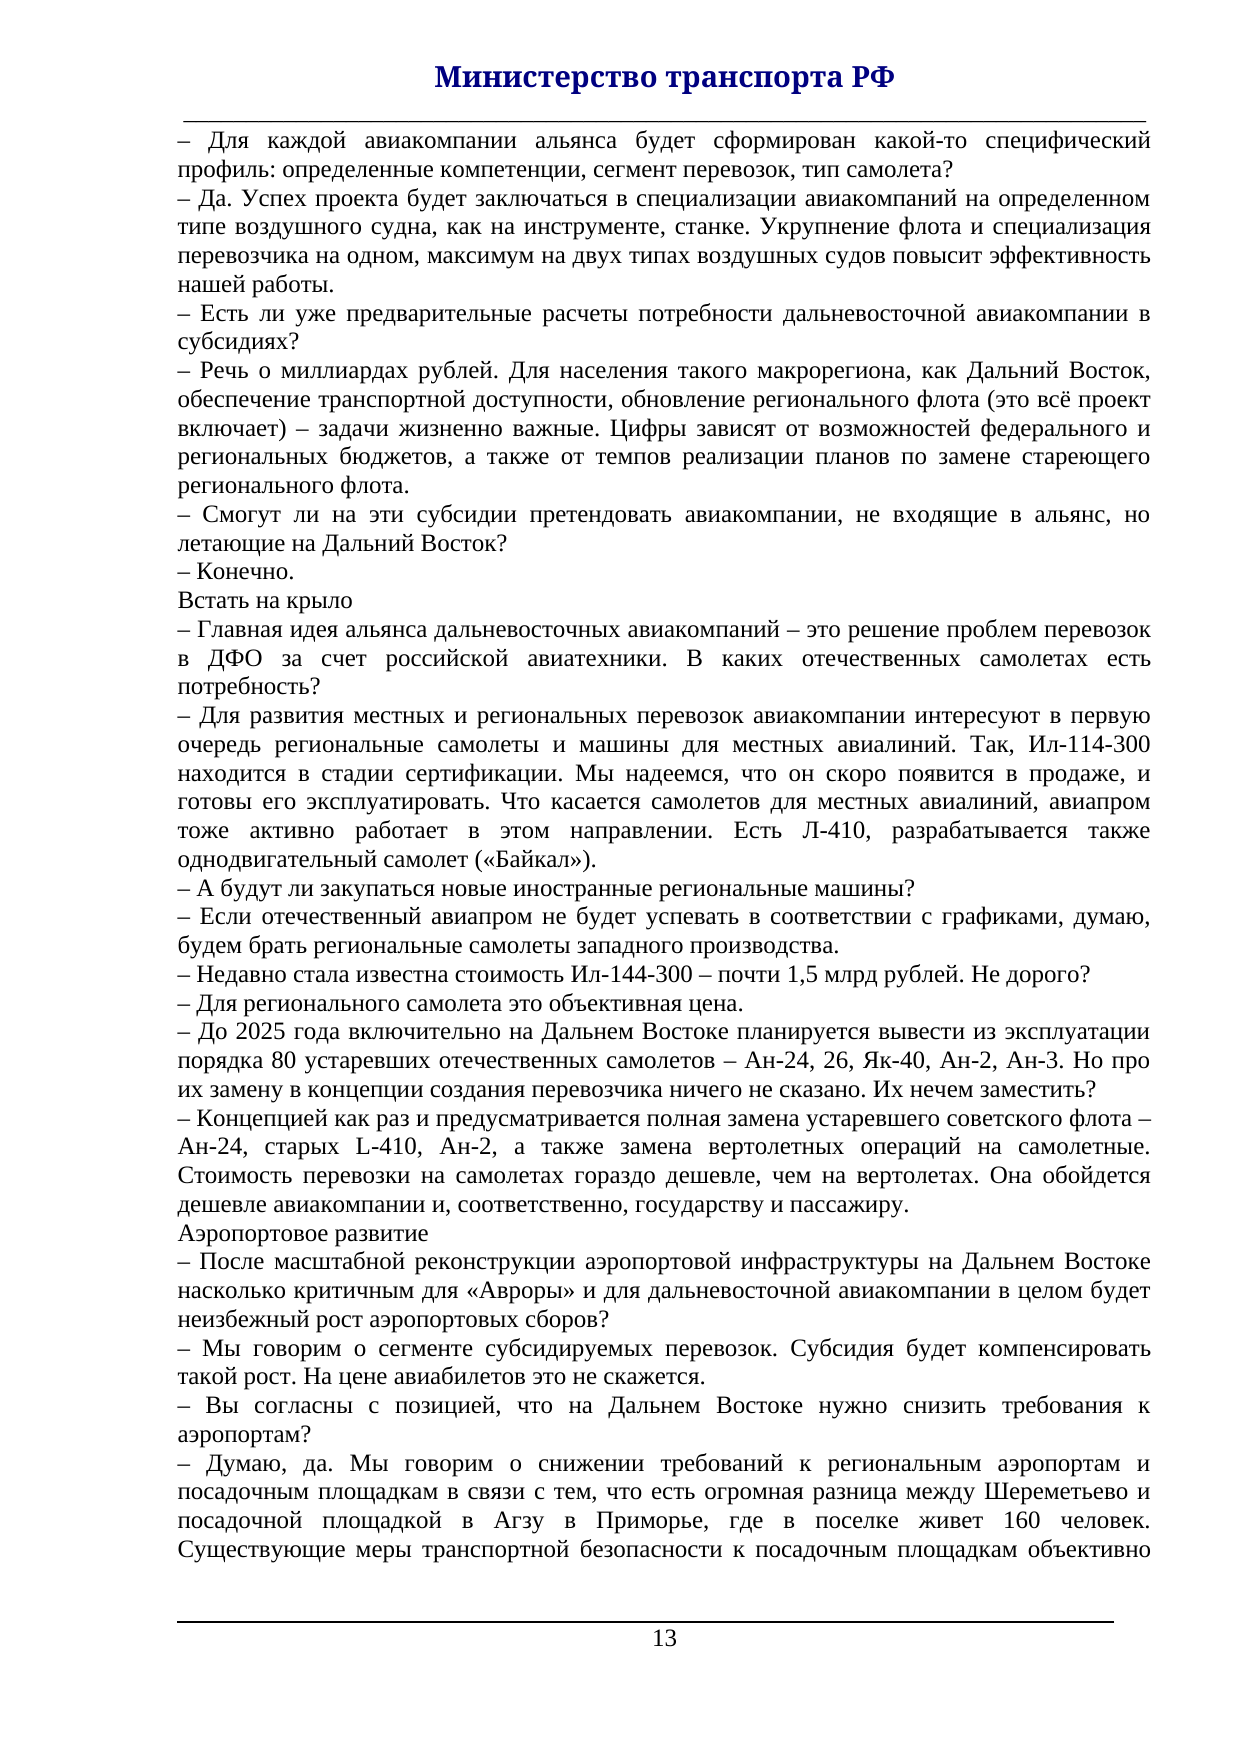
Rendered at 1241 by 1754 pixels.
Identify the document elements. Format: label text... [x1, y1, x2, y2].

text Аэропортовое развитие [177, 1218, 1152, 1246]
text – Конечно. [177, 556, 1152, 585]
text – До 2025 года включительно на Дальнем Востоке планируется вывести из эксплуатации порядка 80 устаревших отечественных самолетов – Ан-24, 26, Як-40, Ан-2, Ан-3. Но про их замену в концепции создания перевозчика ничего не сказано. Их нечем заместить? [177, 1016, 1152, 1103]
text – Недавно стала известна стоимость Ил-144-300 – почти 1,5 млрд рублей. Не дорого? [177, 959, 1152, 988]
text – Речь о миллиардах рублей. Для населения такого макрорегиона, как Дальний Восток, обеспечение транспортной доступности, обновление регионального флота (это всё проект включает) – задачи жизненно важные. Цифры зависят от возможностей федерального и региональных бюджетов, а также от темпов реализации планов по замене стареющего регионального флота. [177, 355, 1152, 499]
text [177, 1448, 1152, 1563]
text – Если отечественный авиапром не будет успевать в соответствии с графиками, думаю, будем брать региональные самолеты западного производства. [177, 901, 1152, 959]
text Встать на крыло [177, 585, 1152, 614]
text – Для развития местных и региональных перевозок авиакомпании интересуют в первую очередь региональные самолеты и машины для местных авиалиний. Так, Ил-114-300 находится в стадии сертификации. Мы надеемся, что он скоро появится в продаже, и готовы его эксплуатировать. Что касается самолетов для местных авиалиний, авиапром тоже активно работает в этом направлении. Есть Л-410, разрабатывается также однодвигательный самолет («Байкал»). [177, 700, 1152, 873]
text – Для каждой авиакомпании альянса будет сформирован какой-то специфический профиль: определенные компетенции, сегмент перевозок, тип самолета? [177, 125, 1152, 183]
text – Есть ли уже предварительные расчеты потребности дальневосточной авиакомпании в субсидиях? [177, 298, 1152, 355]
text – Смогут ли на эти субсидии претендовать авиакомпании, не входящие в альянс, но летающие на Дальний Восток? [177, 499, 1152, 556]
text – Концепцией как раз и предусматривается полная замена устаревшего советского флота – Ан-24, старых L-410, Ан-2, а также замена вертолетных операций на самолетные. Стоимость перевозки на самолетах гораздо дешевле, чем на вертолетах. Она обойдется дешевле авиакомпании и, соответственно, государству и пассажиру. [177, 1103, 1152, 1218]
text – Мы говорим о сегменте субсидируемых перевозок. Субсидия будет компенсировать такой рост. На цене авиабилетов это не скажется. [177, 1333, 1152, 1390]
text – А будут ли закупаться новые иностранные региональные машины? [177, 873, 1152, 901]
text – Вы согласны с позицией, что на Дальнем Востоке нужно снизить требования к аэропортам? [177, 1390, 1152, 1448]
text – После масштабной реконструкции аэропортовой инфраструктуры на Дальнем Востоке насколько критичным для «Авроры» и для дальневосточной авиакомпании в целом будет неизбежный рост аэропортовых сборов? [177, 1246, 1152, 1333]
text – Для регионального самолета это объективная цена. [177, 988, 1152, 1016]
text – Да. Успех проекта будет заключаться в специализации авиакомпаний на определенном типе воздушного судна, как на инструменте, станке. Укрупнение флота и специализация перевозчика на одном, максимум на двух типах воздушных судов повысит эффективность нашей работы. [177, 183, 1152, 298]
text – Главная идея альянса дальневосточных авиакомпаний – это решение проблем перевозок в ДФО за счет российской авиатехники. В каких отечественных самолетах есть потребность? [177, 614, 1152, 700]
